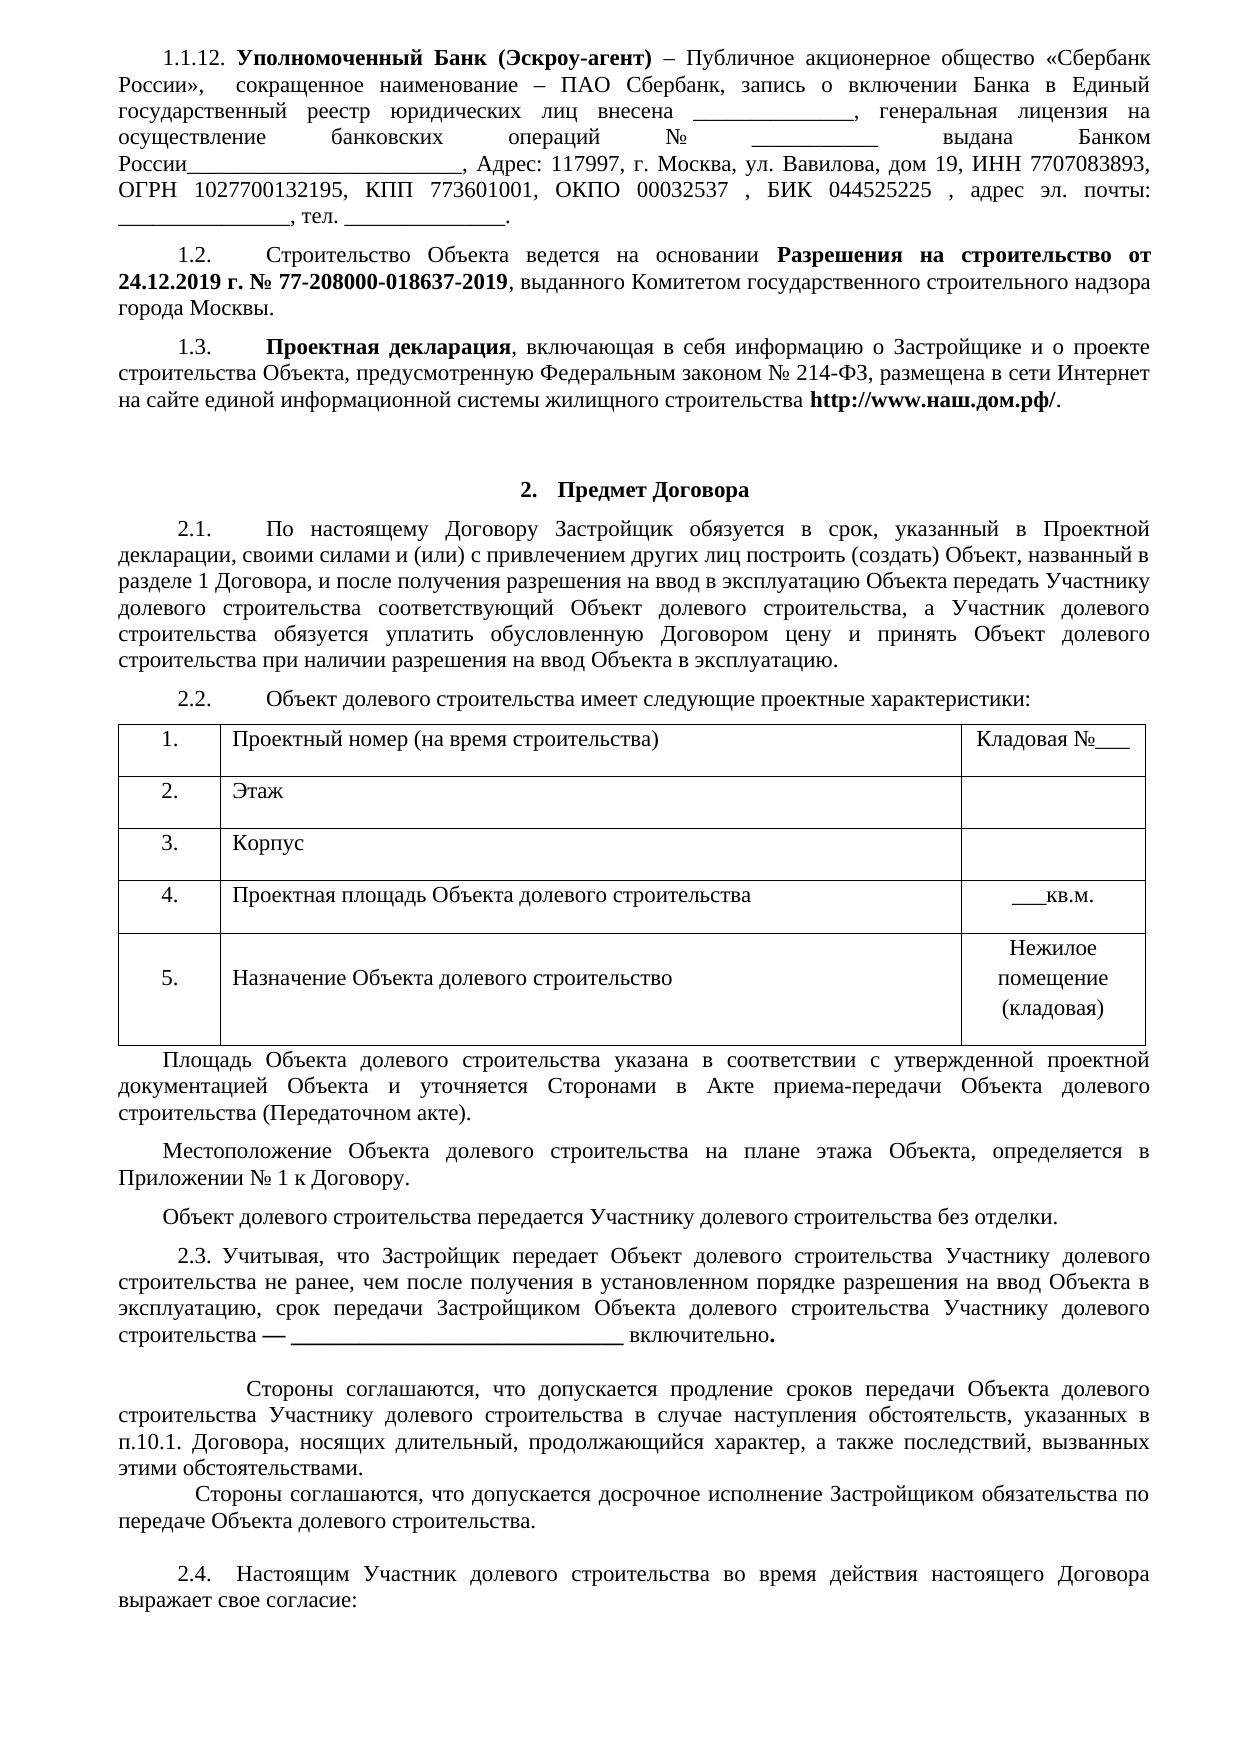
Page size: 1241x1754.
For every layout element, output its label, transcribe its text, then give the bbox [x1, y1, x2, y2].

text Стороны соглашаются, что допускается продление сроков передачи Объекта долевого строительства Участнику долевого строительства в случае наступления обстоятельств, указанных в п.10.1. Договора, носящих длительный, продолжающийся характер, а также последствий, вызванных этими обстоятельствами. [118, 1375, 1152, 1481]
list Строительство Объекта ведется на основании Разрешения на строительство от 24.12.2019 г. № 77-208000-018637-2019, выданного Комитетом государственного строительного надзора города Москвы. [118, 241, 1152, 320]
table_cell Корпус [221, 829, 961, 880]
list Проектная декларация, включающая в себя информацию о Застройщике и о проекте строительства Объекта, предусмотренную Федеральным законом № 214-ФЗ, размещена в сети Интернет на сайте единой информационной системы жилищного строительства http://www.наш.дом.рф/. [118, 333, 1152, 412]
table_cell 2. [119, 777, 220, 828]
table_cell Нежилое помещение (кладовая) [962, 934, 1145, 1045]
text Местоположение Объекта долевого строительства на плане этажа Объекта, определяется в Приложении № 1 к Договору. [118, 1138, 1152, 1190]
text Площадь Объекта долевого строительства указана в соответствии с утвержденной проектной документацией Объекта и уточняется Сторонами в Акте приема-передачи Объекта долевого строительства (Передаточном акте). [118, 1046, 1152, 1125]
table_header 1. [119, 725, 220, 776]
list Настоящим Участник долевого строительства во время действия настоящего Договора выражает свое согласие: [118, 1559, 1152, 1612]
table_cell 5. [119, 934, 220, 1045]
list Уполномоченный Банк (Эскроу-агент) – Публичное акционерное общество «Сбербанк России», сокращенное наименование – ПАО Сбербанк, запись о включении Банка в Единый государственный реестр юридических лиц внесена ______________, генеральная лицензия на осуществление банковских операций № ___________ выдана Банком России________________________, Адрес: 117997, г. Москва, ул. Вавилова, дом 19, ИНН 7707083893, ОГРН 1027700132195, КПП 773601001, ОКПО 00032537 , БИК 044525225 , адрес эл. почты: _______________, тел. ______________. [118, 44, 1152, 229]
table_cell Этаж [221, 777, 961, 828]
list Предмет Договора [118, 476, 1152, 502]
table_cell ___кв.м. [962, 881, 1145, 932]
text Стороны соглашаются, что допускается досрочное исполнение Застройщиком обязательства по передаче Объекта долевого строительства. [118, 1481, 1152, 1533]
table_header Проектный номер (на время строительства) [221, 725, 961, 776]
text Объект долевого строительства передается Участнику долевого строительства без отделки. [118, 1203, 1152, 1229]
list Учитывая, что Застройщик передает Объект долевого строительства Участнику долевого строительства не ранее, чем после получения в установленном порядке разрешения на ввод Объекта в эксплуатацию, срок передачи Застройщиком Объекта долевого строительства Участнику долевого строительства — _____________________________ включительно. [118, 1242, 1152, 1347]
table_cell [962, 777, 1145, 828]
table_cell 3. [119, 829, 220, 880]
table_header Кладовая №___ [962, 725, 1145, 776]
table_cell Назначение Объекта долевого строительство [221, 934, 961, 1045]
list По настоящему Договору Застройщик обязуется в срок, указанный в Проектной декларации, своими силами и (или) с привлечением других лиц построить (создать) Объект, названный в разделе 1 Договора, и после получения разрешения на ввод в эксплуатацию Объекта передать Участнику долевого строительства соответствующий Объект долевого строительства, а Участник долевого строительства обязуется уплатить обусловленную Договором цену и принять Объект долевого строительства при наличии разрешения на ввод Объекта в эксплуатацию. [118, 515, 1152, 673]
table_cell [962, 829, 1145, 880]
list Объект долевого строительства имеет следующие проектные характеристики: [118, 685, 1152, 712]
table_cell Проектная площадь Объекта долевого строительства [221, 881, 961, 932]
table_cell 4. [119, 881, 220, 932]
